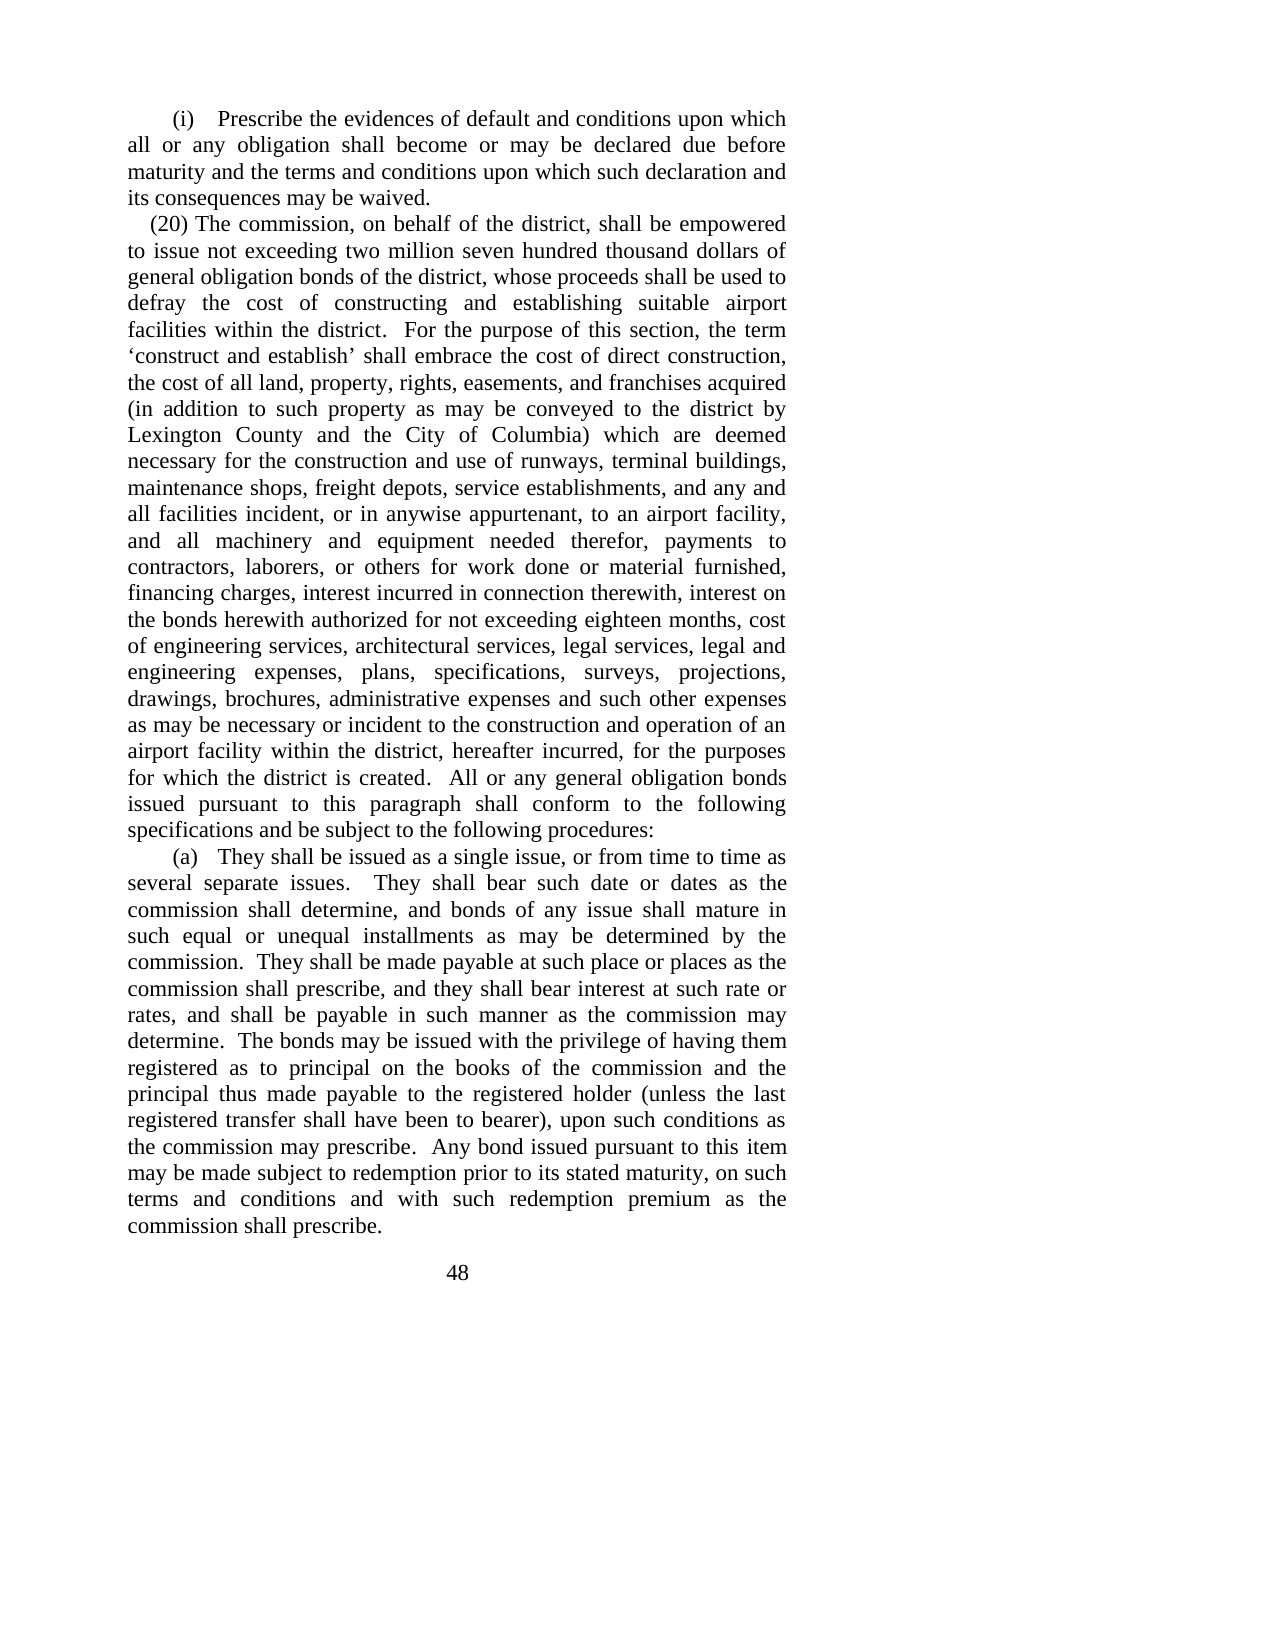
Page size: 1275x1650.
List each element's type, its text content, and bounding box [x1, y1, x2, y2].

text (20) The commission, on behalf of the district, shall be empowered to issue not exceeding two million seven hundred thousand dollars of general obligation bonds of the district, whose proceeds shall be used to defray the cost of constructing and establishing suitable airport facilities within the district. For the purpose of this section, the term ‘construct and establish’ shall embrace the cost of direct construction, the cost of all land, property, rights, easements, and franchises acquired (in addition to such property as may be conveyed to the district by Lexington County and the City of Columbia) which are deemed necessary for the construction and use of runways, terminal buildings, maintenance shops, freight depots, service establishments, and any and all facilities incident, or in anywise appurtenant, to an airport facility, and all machinery and equipment needed therefor, payments to contractors, laborers, or others for work done or material furnished, financing charges, interest incurred in connection therewith, interest on the bonds herewith authorized for not exceeding eighteen months, cost of engineering services, architectural services, legal services, legal and engineering expenses, plans, specifications, surveys, projections, drawings, brochures, administrative expenses and such other expenses as may be necessary or incident to the construction and operation of an airport facility within the district, hereafter incurred, for the purposes for which the district is created. All or any general obligation bonds issued pursuant to this paragraph shall conform to the following specifications and be subject to the following procedures: [127, 210, 787, 843]
text (i) Prescribe the evidences of default and conditions upon which all or any obligation shall become or may be declared due before maturity and the terms and conditions upon which such declaration and its consequences may be waived. [127, 105, 787, 210]
text (a) They shall be issued as a single issue, or from time to time as several separate issues. They shall bear such date or dates as the commission shall determine, and bonds of any issue shall mature in such equal or unequal installments as may be determined by the commission. They shall be made payable at such place or places as the commission shall prescribe, and they shall bear interest at such rate or rates, and shall be payable in such manner as the commission may determine. The bonds may be issued with the privilege of having them registered as to principal on the books of the commission and the principal thus made payable to the registered holder (unless the last registered transfer shall have been to bearer), upon such conditions as the commission may prescribe. Any bond issued pursuant to this item may be made subject to redemption prior to its stated maturity, on such terms and conditions and with such redemption premium as the commission shall prescribe. [127, 843, 787, 1238]
